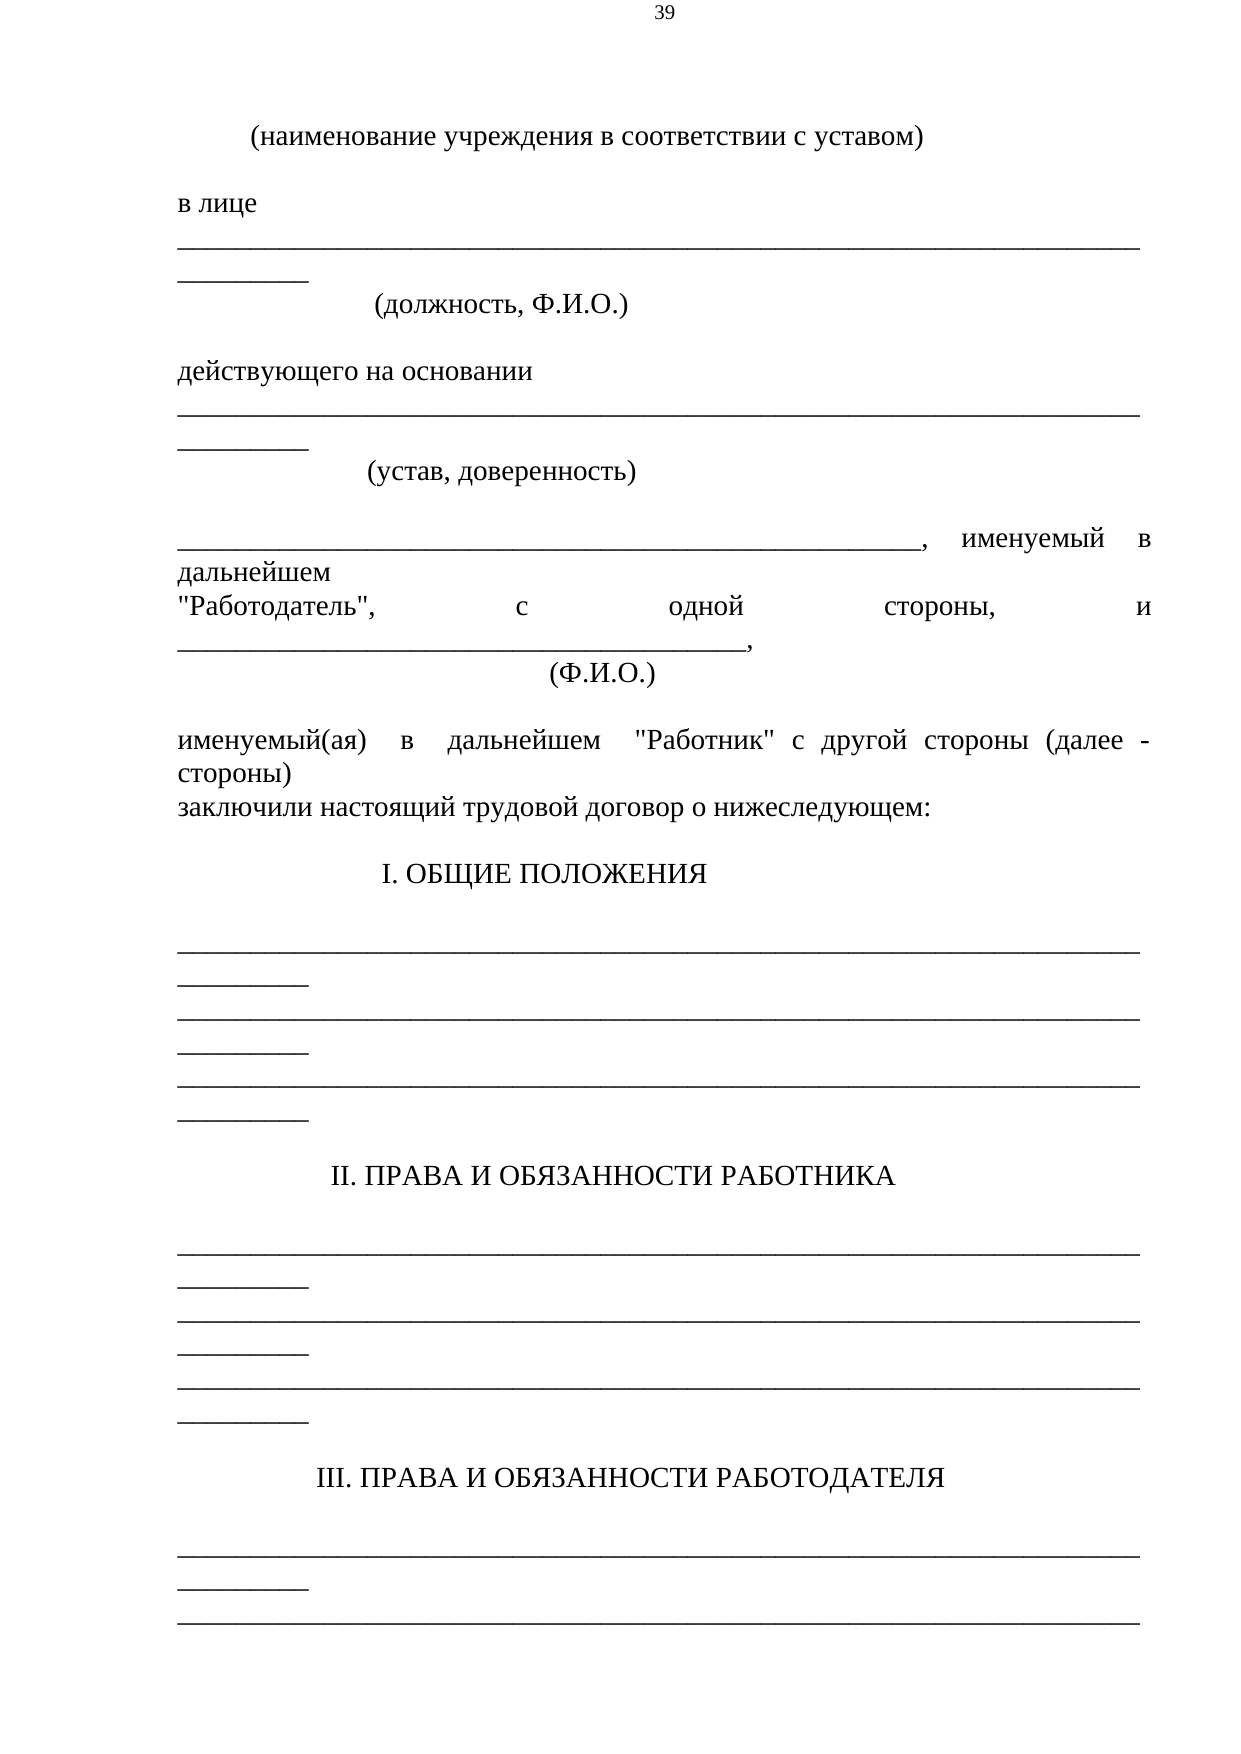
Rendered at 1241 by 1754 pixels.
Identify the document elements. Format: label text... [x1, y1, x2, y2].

text ___________________________________________________________________________ [177, 990, 1152, 1057]
text III. ПРАВА И ОБЯЗАННОСТИ РАБОТОДАТЕЛЯ [177, 1460, 1152, 1493]
text именуемый(ая) в дальнейшем "Работник" с другой стороны (далее - стороны) [177, 722, 1152, 789]
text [177, 1527, 1152, 1594]
text заключили настоящий трудовой договор о нижеследующем: [177, 789, 1152, 822]
text в лице [177, 185, 1152, 219]
text ___________________________________________________________________________ [177, 923, 1152, 990]
text "Работодатель", с одной стороны, и _______________________________________, [177, 588, 1152, 655]
text I. ОБЩИЕ ПОЛОЖЕНИЯ [177, 856, 1152, 889]
text (Ф.И.О.) [177, 655, 1152, 688]
text (устав, доверенность) [177, 453, 1152, 487]
text (должность, Ф.И.О.) [177, 286, 1152, 319]
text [177, 219, 1152, 286]
text ___________________________________________________________________________ [177, 1225, 1152, 1292]
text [177, 1594, 1152, 1627]
text ___________________________________________________________________________ [177, 386, 1152, 453]
text ___________________________________________________________________________ [177, 1292, 1152, 1359]
text ___________________________________________________________________________ [177, 1359, 1152, 1426]
text действующего на основании [177, 353, 1152, 386]
text ___________________________________________________, именуемый в дальнейшем [177, 521, 1152, 588]
text (наименование учреждения в соответствии с уставом) [177, 118, 1152, 152]
text ___________________________________________________________________________ [177, 1057, 1152, 1124]
text II. ПРАВА И ОБЯЗАННОСТИ РАБОТНИКА [177, 1158, 1152, 1191]
